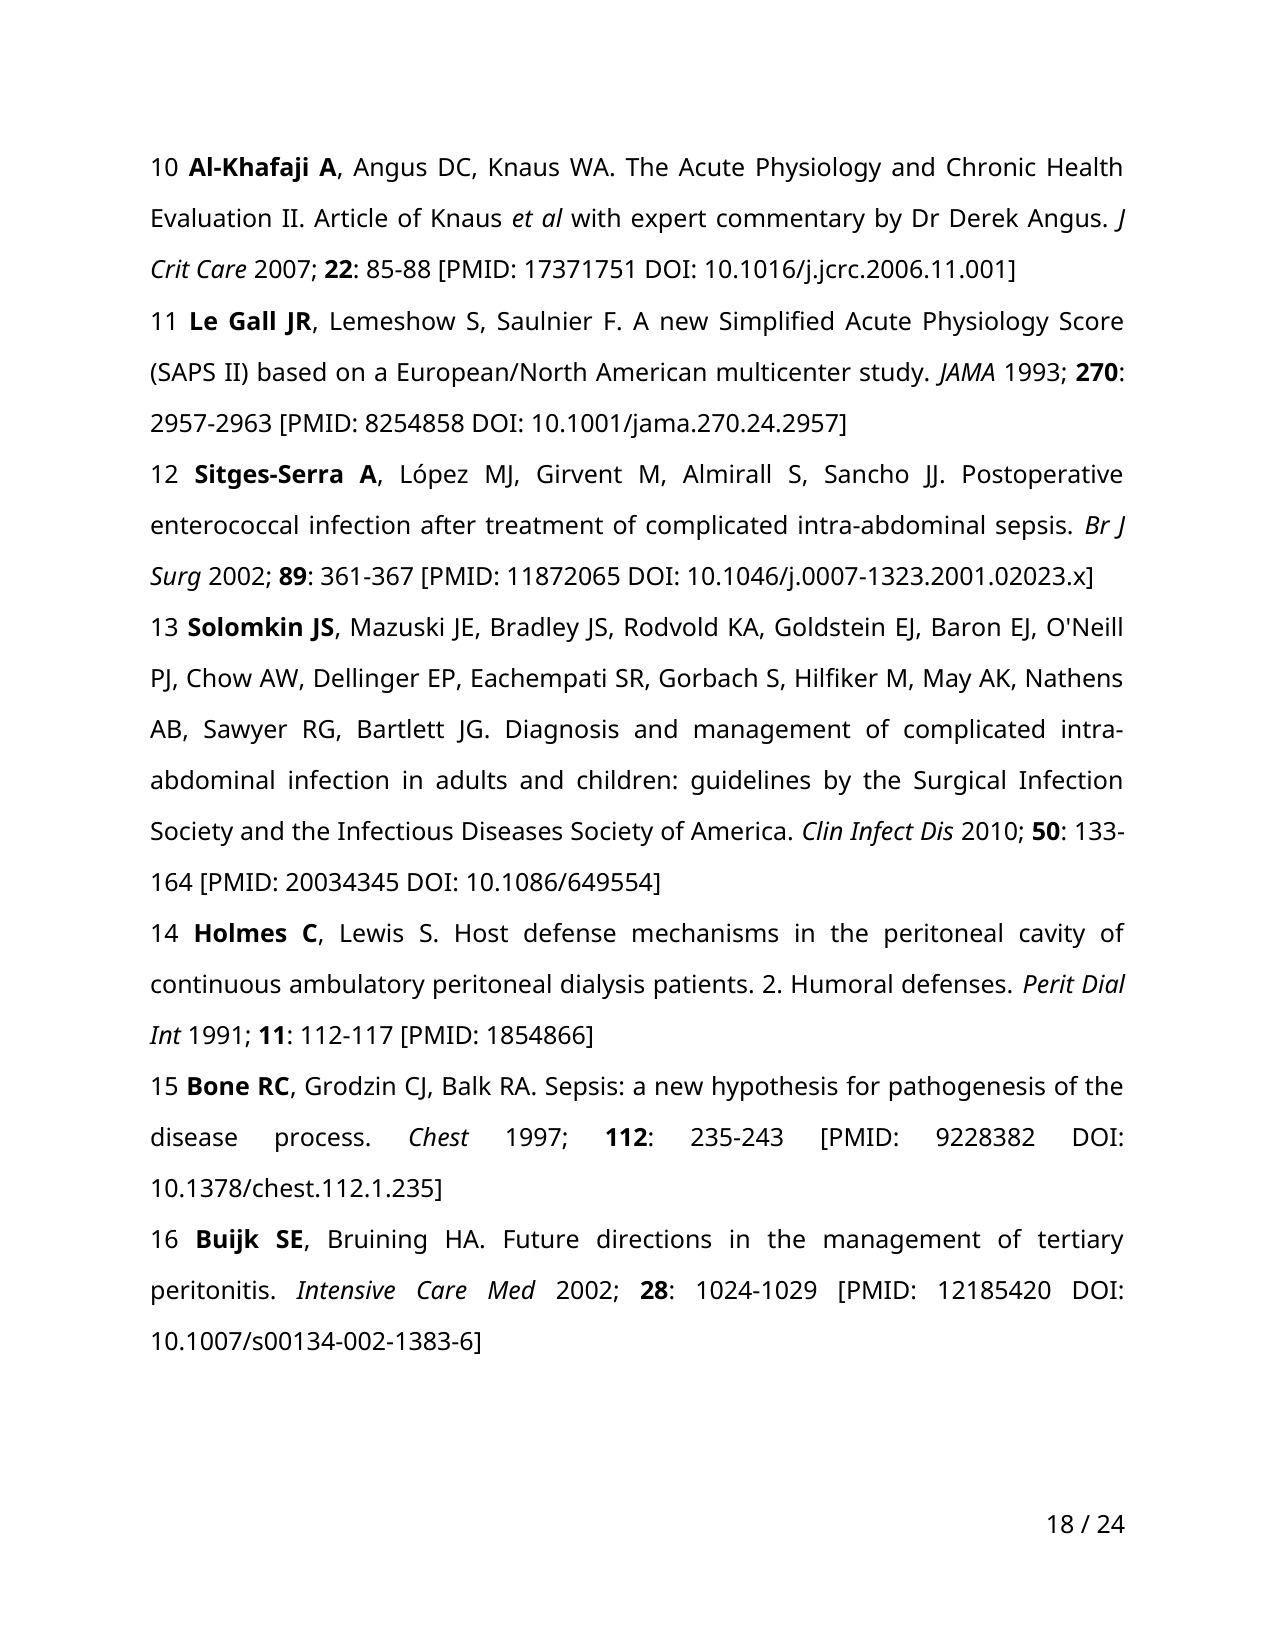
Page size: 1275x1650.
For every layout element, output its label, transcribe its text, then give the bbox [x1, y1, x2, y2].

text 11 Le Gall JR, Lemeshow S, Saulnier F. A new Simplified Acute Physiology Score (SAPS II) based on a European/North American multicenter study. JAMA 1993; 270: 2957-2963 [PMID: 8254858 DOI: 10.1001/jama.270.24.2957] [150, 303, 1125, 439]
text 13 Solomkin JS, Mazuski JE, Bradley JS, Rodvold KA, Goldstein EJ, Baron EJ, O'Neill PJ, Chow AW, Dellinger EP, Eachempati SR, Gorbach S, Hilfiker M, May AK, Nathens AB, Sawyer RG, Bartlett JG. Diagnosis and management of complicated intra-abdominal infection in adults and children: guidelines by the Surgical Infection Society and the Infectious Diseases Society of America. Clin Infect Dis 2010; 50: 133-164 [PMID: 20034345 DOI: 10.1086/649554] [150, 609, 1125, 899]
text 16 Buijk SE, Bruining HA. Future directions in the management of tertiary peritonitis. Intensive Care Med 2002; 28: 1024-1029 [PMID: 12185420 DOI: 10.1007/s00134-002-1383-6] [150, 1222, 1125, 1358]
text 15 Bone RC, Grodzin CJ, Balk RA. Sepsis: a new hypothesis for pathogenesis of the disease process. Chest 1997; 112: 235-243 [PMID: 9228382 DOI: 10.1378/chest.112.1.235] [150, 1069, 1125, 1205]
text 12 Sitges-Serra A, López MJ, Girvent M, Almirall S, Sancho JJ. Postoperative enterococcal infection after treatment of complicated intra-abdominal sepsis. Br J Surg 2002; 89: 361-367 [PMID: 11872065 DOI: 10.1046/j.0007-1323.2001.02023.x] [150, 456, 1125, 592]
text 10 Al-Khafaji A, Angus DC, Knaus WA. The Acute Physiology and Chronic Health Evaluation II. Article of Knaus et al with expert commentary by Dr Derek Angus. J Crit Care 2007; 22: 85-88 [PMID: 17371751 DOI: 10.1016/j.jcrc.2006.11.001] [150, 150, 1125, 286]
text 14 Holmes C, Lewis S. Host defense mechanisms in the peritoneal cavity of continuous ambulatory peritoneal dialysis patients. 2. Humoral defenses. Perit Dial Int 1991; 11: 112-117 [PMID: 1854866] [150, 916, 1125, 1052]
